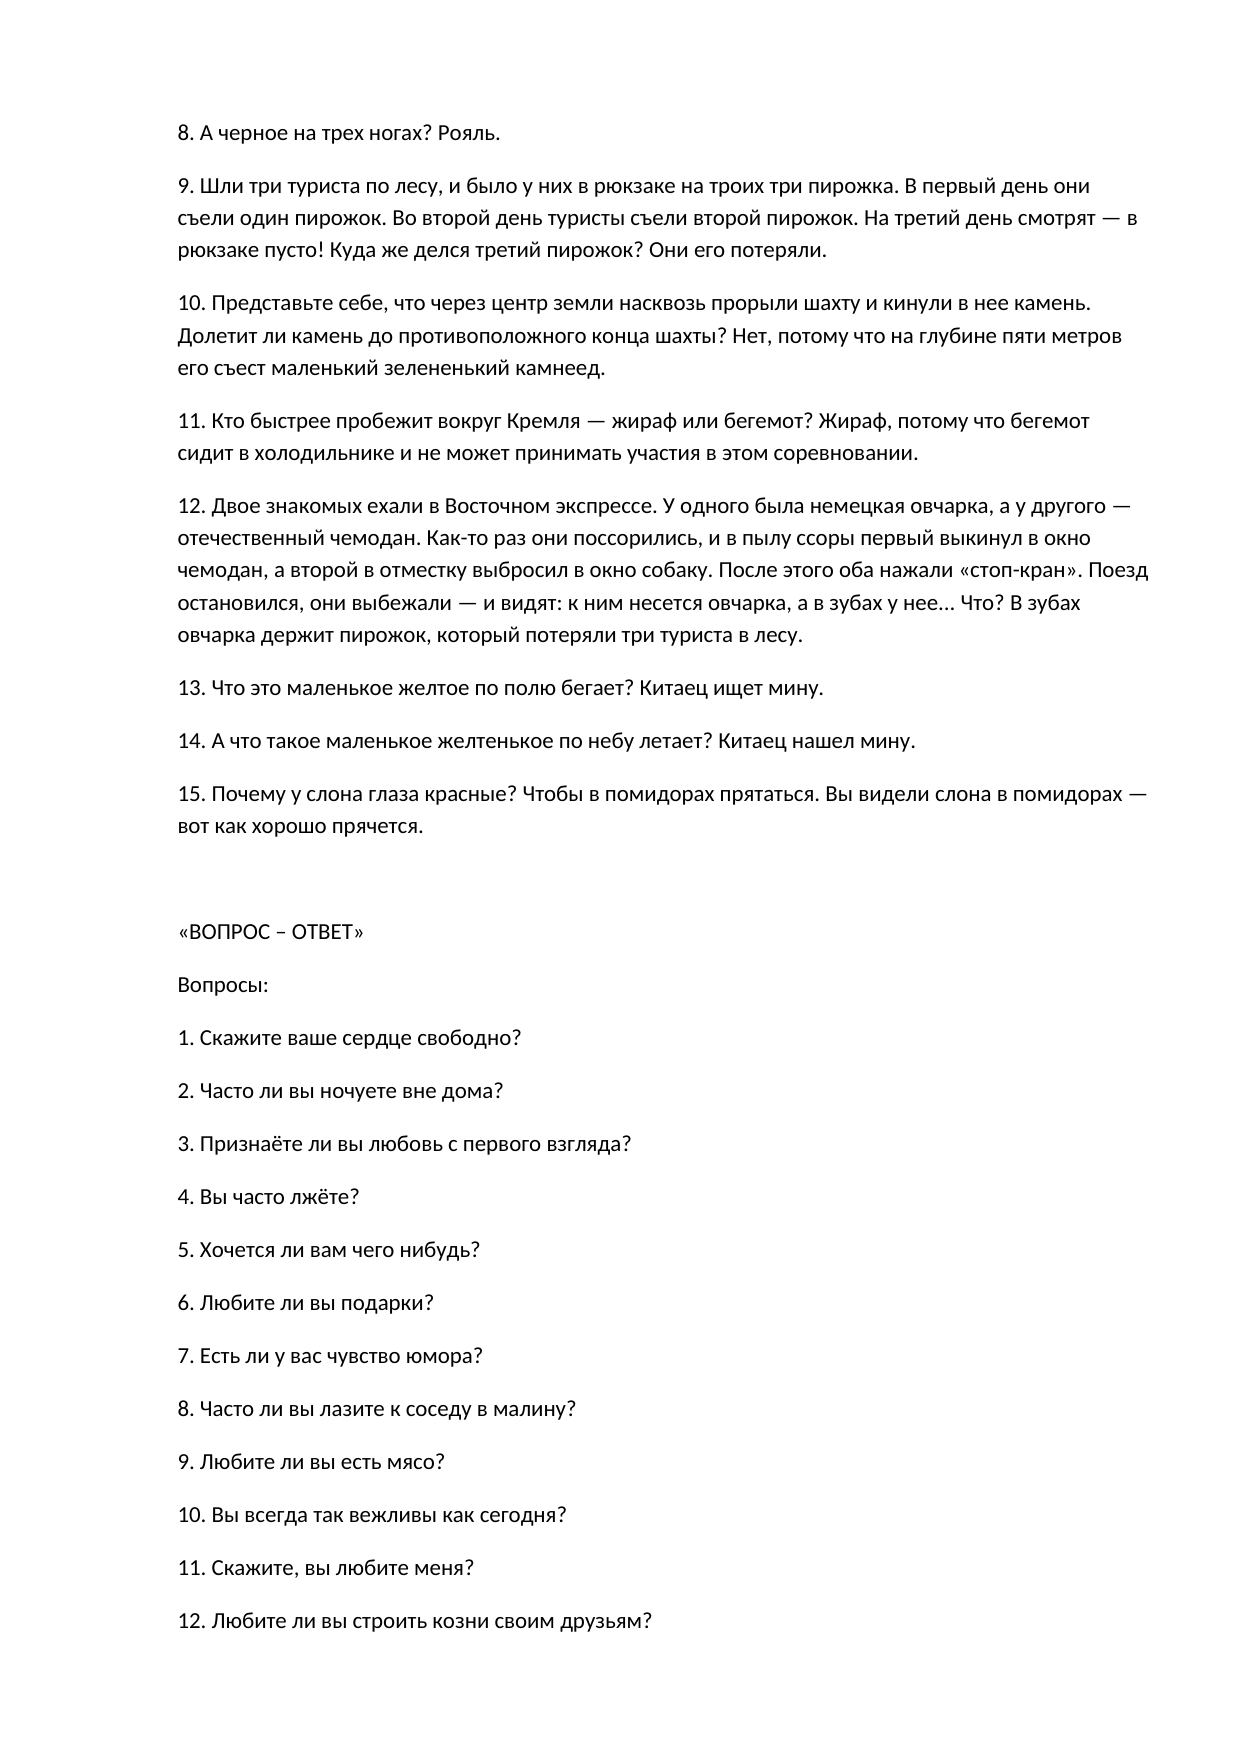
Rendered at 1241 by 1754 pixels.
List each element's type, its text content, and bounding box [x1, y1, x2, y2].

text 11. Скажите, вы любите меня? [177, 1553, 1152, 1581]
text 10. Представьте себе, что через центр земли насквозь прорыли шахту и кинули в нее камень. Долетит ли камень до противоположного конца шахты? Нет, потому что на глубине пяти метров его съест маленький зелененький камнеед. [177, 288, 1152, 381]
text 4. Вы часто лжёте? [177, 1182, 1152, 1210]
text 7. Есть ли у вас чувство юмора? [177, 1341, 1152, 1369]
text 11. Кто быстрее пробежит вокруг Кремля — жираф или бегемот? Жираф, потому что бегемот сидит в холодильнике и не может принимать участия в этом соревновании. [177, 406, 1152, 466]
text «ВОПРОС – ОТВЕТ» [177, 917, 1152, 945]
text 8. А черное на трех ногах? Рояль. [177, 118, 1152, 146]
text 10. Вы всегда так вежливы как сегодня? [177, 1500, 1152, 1528]
text 3. Признаёте ли вы любовь с первого взгляда? [177, 1129, 1152, 1157]
text 14. А что такое маленькое желтенькое по небу летает? Китаец нашел мину. [177, 726, 1152, 754]
text 6. Любите ли вы подарки? [177, 1288, 1152, 1316]
text 9. Любите ли вы есть мясо? [177, 1447, 1152, 1475]
text 13. Что это маленькое желтое по полю бегает? Китаец ищет мину. [177, 673, 1152, 701]
text 2. Часто ли вы ночуете вне дома? [177, 1076, 1152, 1104]
text 5. Хочется ли вам чего нибудь? [177, 1235, 1152, 1263]
text Вопросы: [177, 970, 1152, 998]
text 9. Шли три туриста по лесу, и было у них в рюкзаке на троих три пирожка. В первый день они съели один пирожок. Во второй день туристы съели второй пирожок. На третий день смотрят — в рюкзаке пусто! Куда же делся третий пирожок? Они его потеряли. [177, 171, 1152, 263]
text 12. Двое знакомых ехали в Восточном экспрессе. У одного была немецкая овчарка, а у другого — отечественный чемодан. Как-то раз они поссорились, и в пылу ссоры первый выкинул в окно чемодан, а второй в отместку выбросил в окно собаку. После этого оба нажали «стоп-кран». Поезд остановился, они выбежали — и видят: к ним несется овчарка, а в зубах у нее... Что? В зубах овчарка держит пирожок, который потеряли три туриста в лесу. [177, 491, 1152, 648]
text 15. Почему у слона глаза красные? Чтобы в помидорах прятаться. Вы видели слона в помидорах — вот как хорошо прячется. [177, 779, 1152, 839]
text 1. Скажите ваше сердце свободно? [177, 1023, 1152, 1051]
text 12. Любите ли вы строить козни своим друзьям? [177, 1606, 1152, 1634]
text 8. Часто ли вы лазите к соседу в малину? [177, 1394, 1152, 1422]
